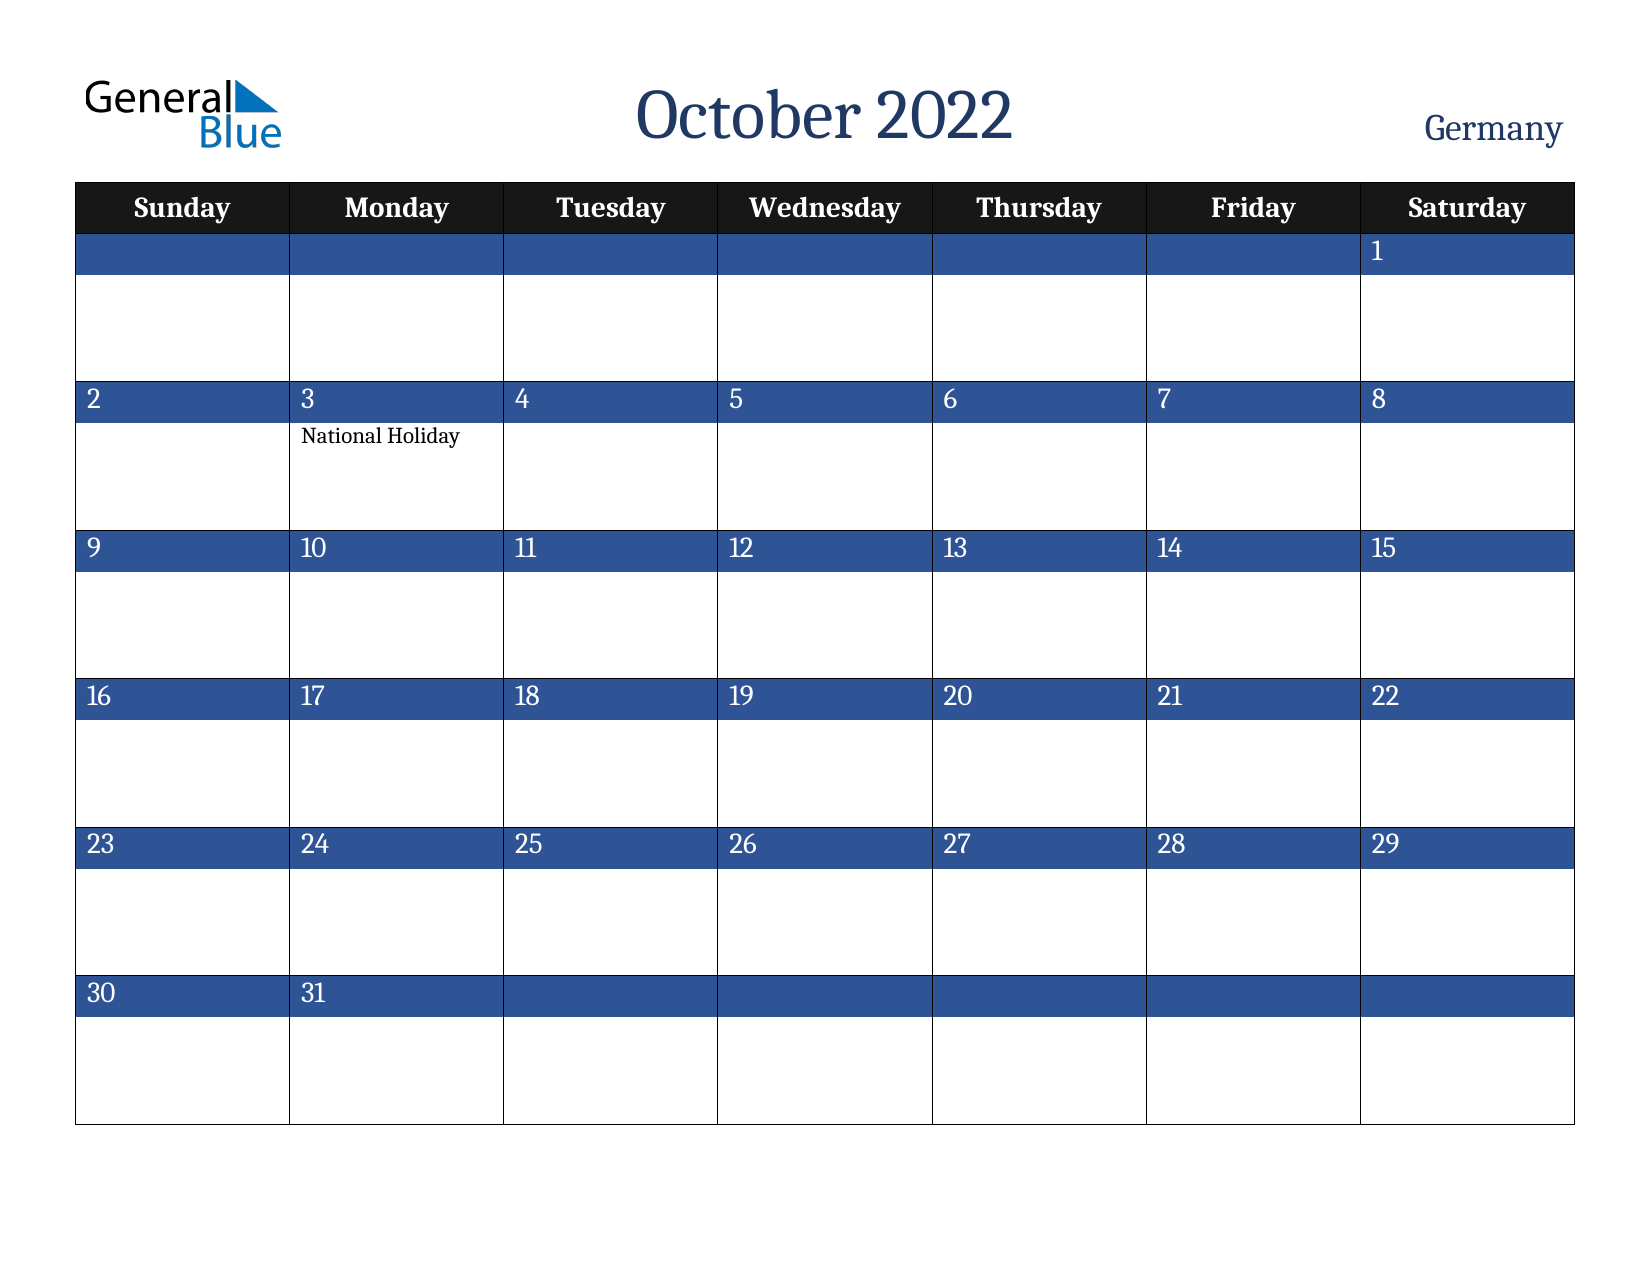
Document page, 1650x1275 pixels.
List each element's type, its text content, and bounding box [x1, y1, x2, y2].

table_cell [76, 572, 289, 678]
table_cell [933, 572, 1146, 678]
table_cell [76, 423, 289, 530]
table_cell [504, 976, 717, 1017]
table_cell [76, 869, 289, 975]
table_cell 22 [1361, 679, 1574, 720]
table_cell [76, 275, 289, 381]
table_cell 26 [718, 828, 932, 869]
table_cell 11 [504, 531, 717, 572]
table_cell [290, 572, 503, 678]
table_cell 23 [76, 828, 289, 869]
table_cell 30 [76, 976, 289, 1017]
table_cell [933, 976, 1146, 1017]
table_cell [1147, 976, 1360, 1017]
table_cell 17 [290, 679, 503, 720]
table_cell 9 [76, 531, 289, 572]
table_cell 14 [1147, 531, 1360, 572]
table_cell Wednesday [718, 183, 932, 233]
table_cell Sunday [76, 183, 289, 233]
table_cell 3 [290, 382, 503, 423]
table_cell Tuesday [504, 183, 717, 233]
table_cell 19 [718, 679, 932, 720]
table_cell Saturday [1361, 183, 1574, 233]
table_cell [1147, 234, 1360, 275]
table_cell 28 [1147, 828, 1360, 869]
table_cell 12 [718, 531, 932, 572]
picture [86, 80, 281, 148]
table_cell 21 [1147, 679, 1360, 720]
table_cell [1147, 423, 1360, 530]
table_cell [933, 423, 1146, 530]
table_cell [504, 720, 717, 827]
table_cell [504, 234, 717, 275]
table_cell 18 [504, 679, 717, 720]
table_cell [933, 1017, 1146, 1123]
table_cell [290, 869, 503, 975]
table_cell [718, 976, 932, 1017]
table_cell 5 [718, 382, 932, 423]
table_cell 2 [76, 382, 289, 423]
table_cell [718, 234, 932, 275]
table_cell [76, 234, 289, 275]
table_cell [1361, 976, 1574, 1017]
table_cell [504, 572, 717, 678]
table_cell 27 [933, 828, 1146, 869]
table_cell [504, 423, 717, 530]
table_cell [1147, 275, 1360, 381]
table_cell [1361, 720, 1574, 827]
table_cell [718, 1017, 932, 1123]
table_cell [290, 1017, 503, 1123]
table_cell [718, 275, 932, 381]
table_cell [718, 572, 932, 678]
table_cell [1361, 572, 1574, 678]
table_cell [1361, 275, 1574, 381]
table_cell [504, 869, 717, 975]
table_cell [1147, 1017, 1360, 1123]
table_cell [76, 720, 289, 827]
table_cell [933, 720, 1146, 827]
table_cell [718, 869, 932, 975]
table_cell 4 [504, 382, 717, 423]
table_cell [1147, 869, 1360, 975]
table_cell [1361, 869, 1574, 975]
table_cell National Holiday [290, 423, 503, 530]
table_cell 31 [290, 976, 503, 1017]
table_header October 2022 [504, 75, 1146, 182]
table_cell [504, 1017, 717, 1123]
table_cell 7 [1147, 382, 1360, 423]
table_cell [718, 720, 932, 827]
table_cell [1361, 1017, 1574, 1123]
table_cell 13 [933, 531, 1146, 572]
table_cell 16 [76, 679, 289, 720]
table_header [76, 75, 503, 182]
table_cell [1147, 720, 1360, 827]
table_cell 20 [933, 679, 1146, 720]
table_cell [290, 234, 503, 275]
table_cell 24 [290, 828, 503, 869]
table_cell 29 [1361, 828, 1574, 869]
table_cell [76, 1017, 289, 1123]
table_header Germany [1146, 75, 1574, 182]
table_cell 6 [933, 382, 1146, 423]
table_cell 10 [290, 531, 503, 572]
table_cell [933, 275, 1146, 381]
table_cell [290, 720, 503, 827]
table_cell 25 [504, 828, 717, 869]
table_cell [290, 275, 503, 381]
table_cell [504, 275, 717, 381]
table_cell Monday [290, 183, 503, 233]
table_cell [1361, 423, 1574, 530]
table_cell [933, 234, 1146, 275]
table_cell [718, 423, 932, 530]
table_cell [933, 869, 1146, 975]
table_cell 8 [1361, 382, 1574, 423]
table_cell Thursday [933, 183, 1146, 233]
table_cell 1 [1361, 234, 1574, 275]
table_cell 15 [1361, 531, 1574, 572]
table_cell Friday [1147, 183, 1360, 233]
table_cell [1147, 572, 1360, 678]
